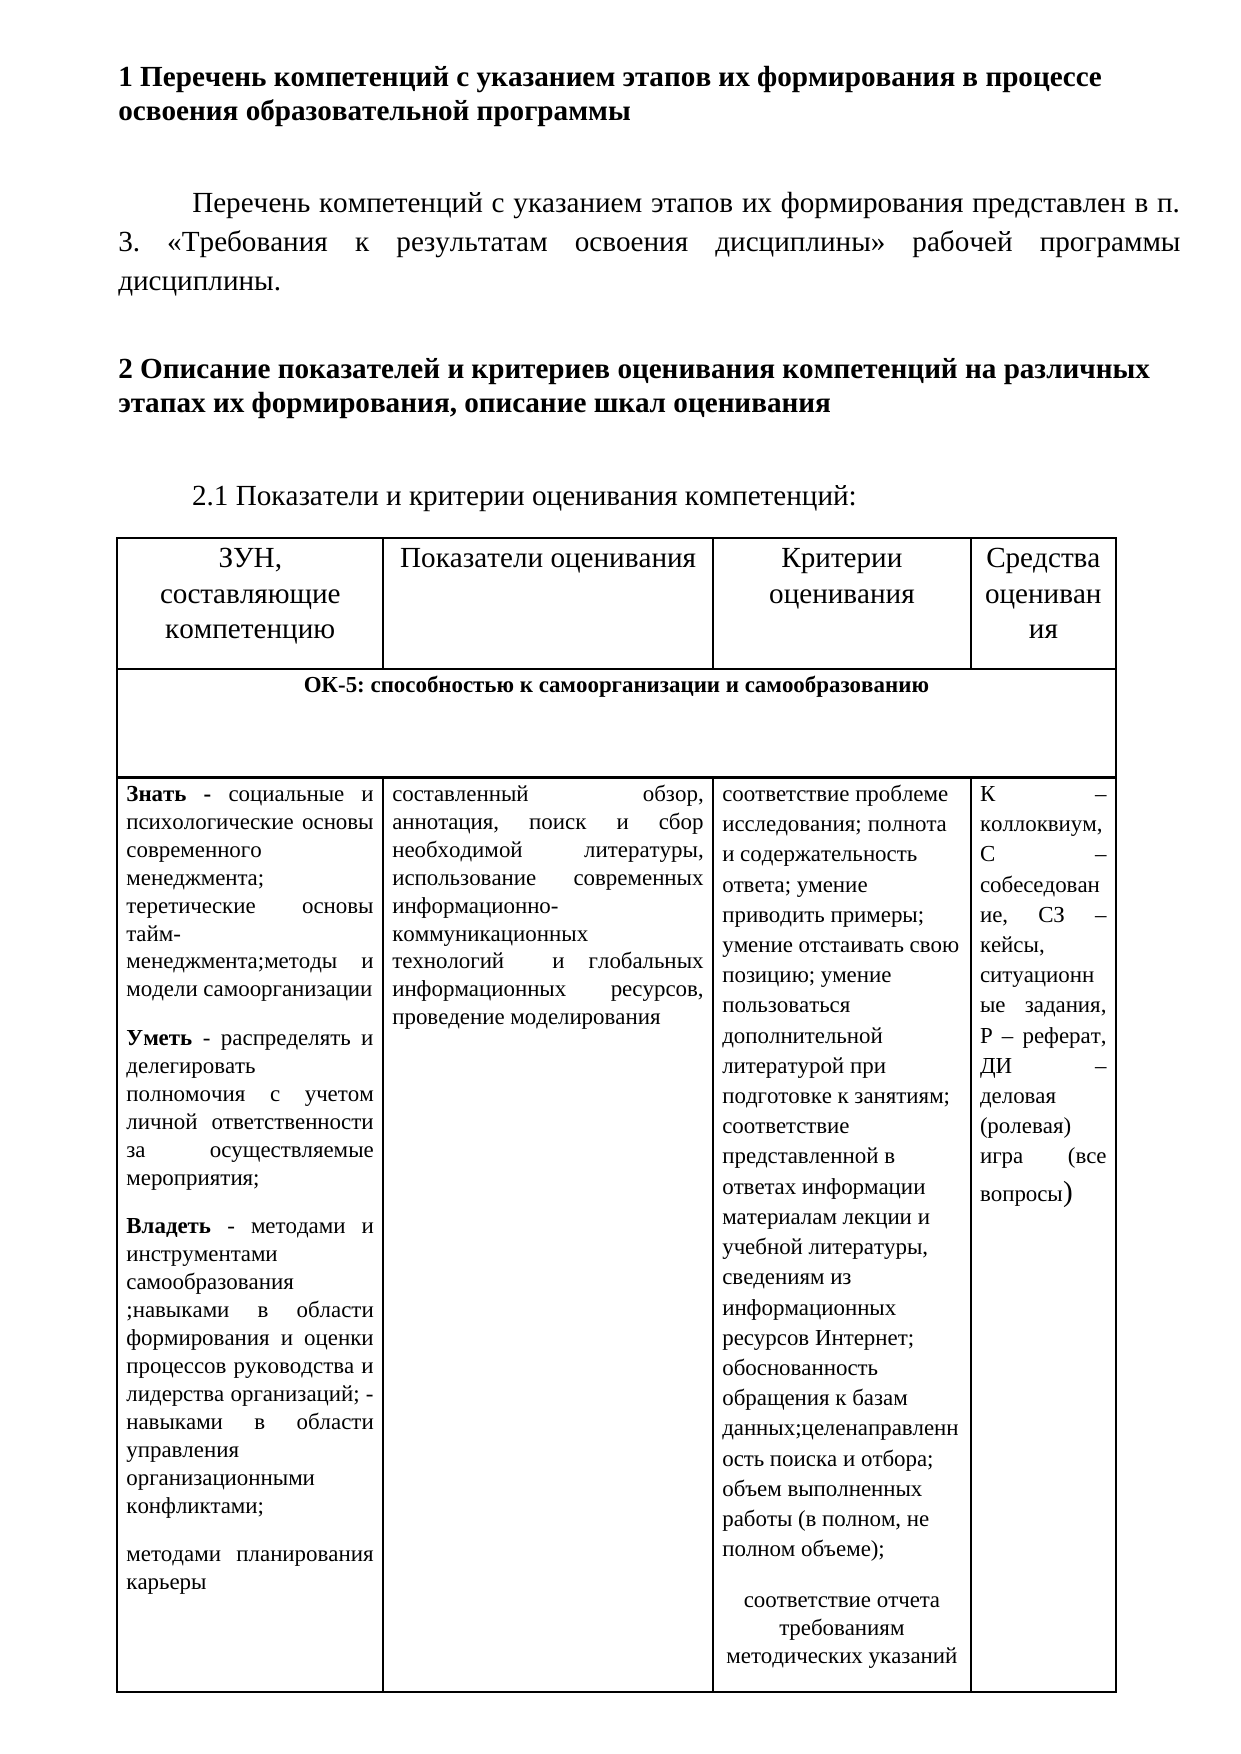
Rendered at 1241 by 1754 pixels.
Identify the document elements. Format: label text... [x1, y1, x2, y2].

subtitle 2 Описание показателей и критериев оценивания компетенций на различных этапах их формирования, описание шкал оценивания [118, 351, 1181, 418]
table_header ЗУН, составляющие компетенцию [118, 539, 382, 668]
subtitle 1 Перечень компетенций с указанием этапов их формирования в процессе освоения образовательной программы [118, 59, 1181, 126]
table_header Средства оценивания [972, 539, 1115, 668]
text 2.1 Показатели и критерии оценивания компетенций: [118, 478, 1181, 511]
table_header Показатели оценивания [384, 539, 712, 668]
table_cell Знать - социальные и психологические основы современного менеджмента; теретические основы тайм-менеджмента;методы и модели самоорганизации Уметь - распределять и делегировать полномочия с учетом личной ответственности за осуществляемые мероприятия; Владеть - методами и инструментами самообразования;навыками в области формирования и оценки процессов руководства и лидерства организаций; - навыками в области управления организационными конфликтами; методами планирования карьеры [118, 779, 382, 1691]
table_header Критерии оценивания [714, 539, 970, 668]
text Перечень компетенций с указанием этапов их формирования представлен в п. 3. «Требования к результатам освоения дисциплины» рабочей программы дисциплины. [118, 186, 1181, 296]
table_cell К – коллоквиум, С – собеседование, СЗ – кейсы, ситуационные задания, Р – реферат, ДИ – деловая (ролевая) игра (все вопросы) [972, 779, 1115, 1691]
table_cell ОК-5: способностью к самоорганизации и самообразованию [118, 670, 1115, 776]
